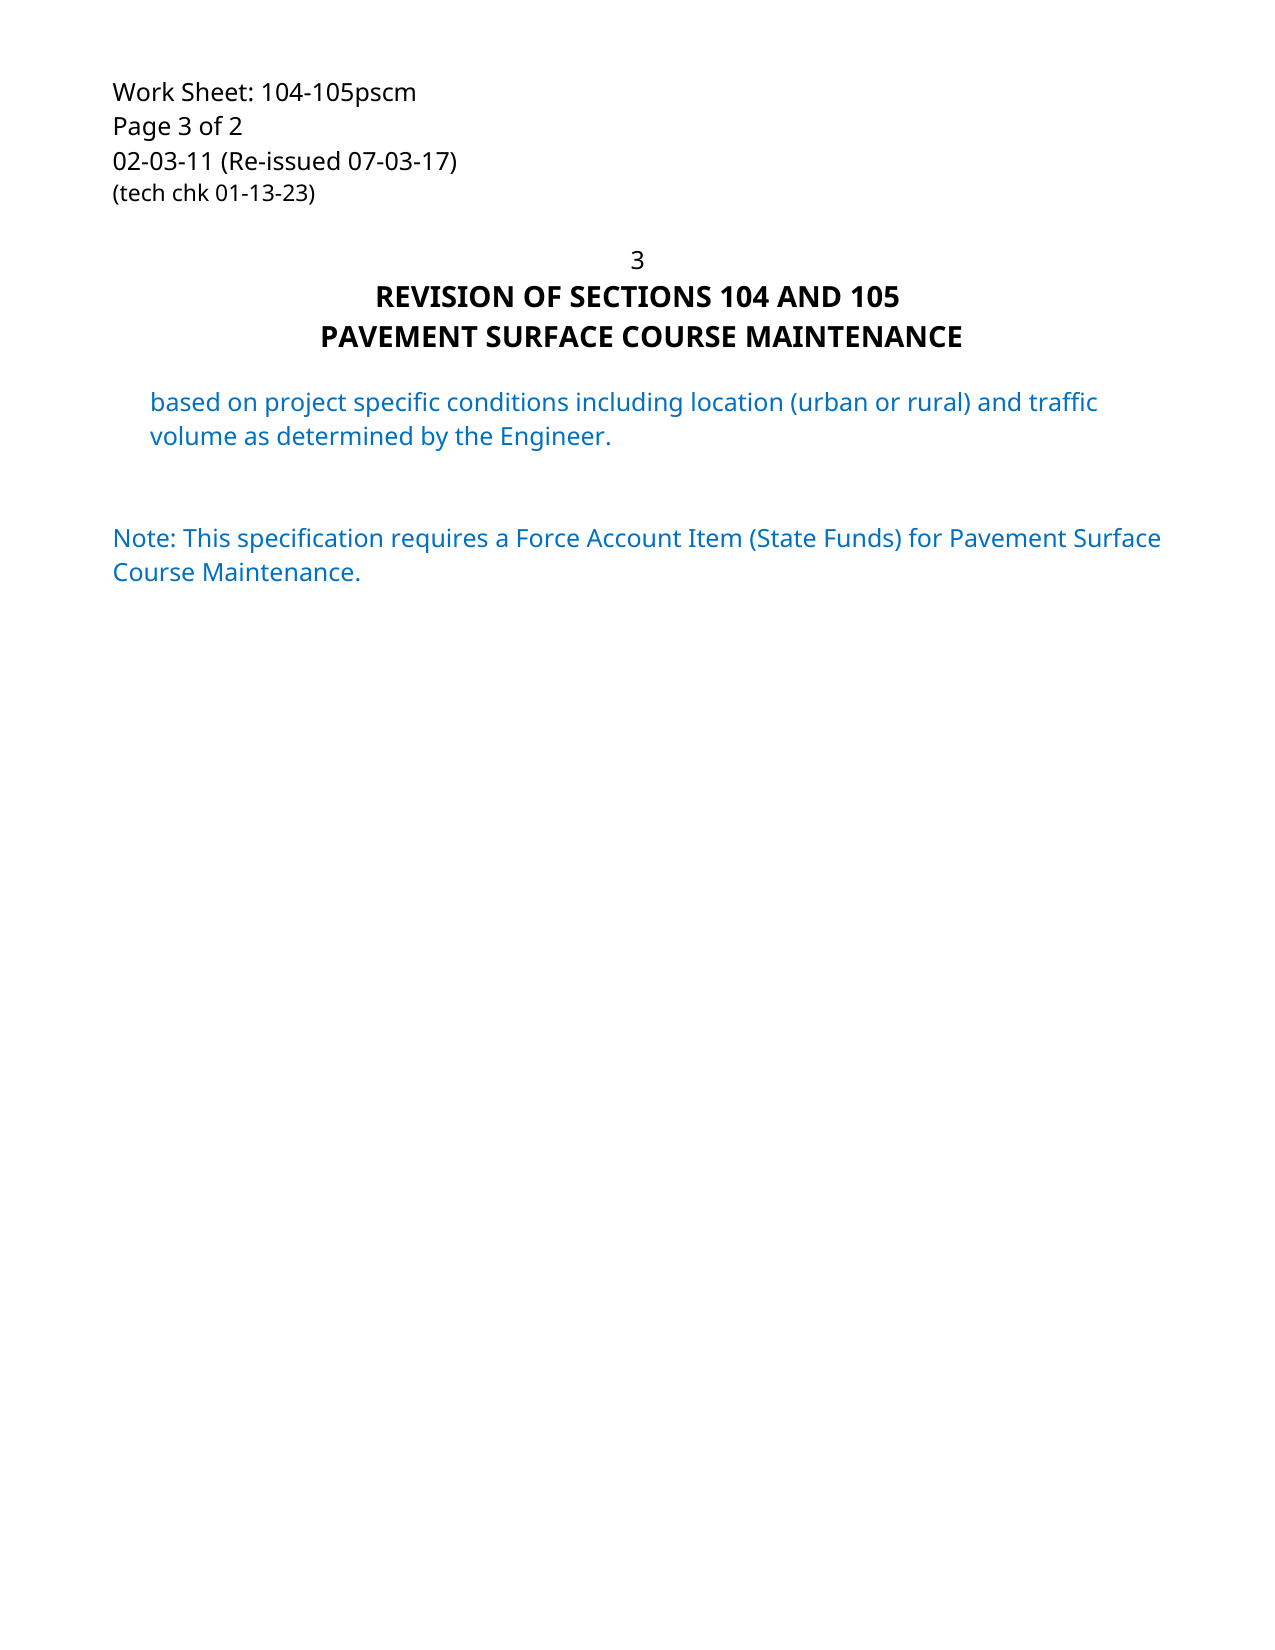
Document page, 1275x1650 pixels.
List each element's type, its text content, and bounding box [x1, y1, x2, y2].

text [112, 385, 1162, 453]
text Note: This specification requires a Force Account Item (State Funds) for Pavement Surface Course Maintenance. [112, 521, 1162, 589]
